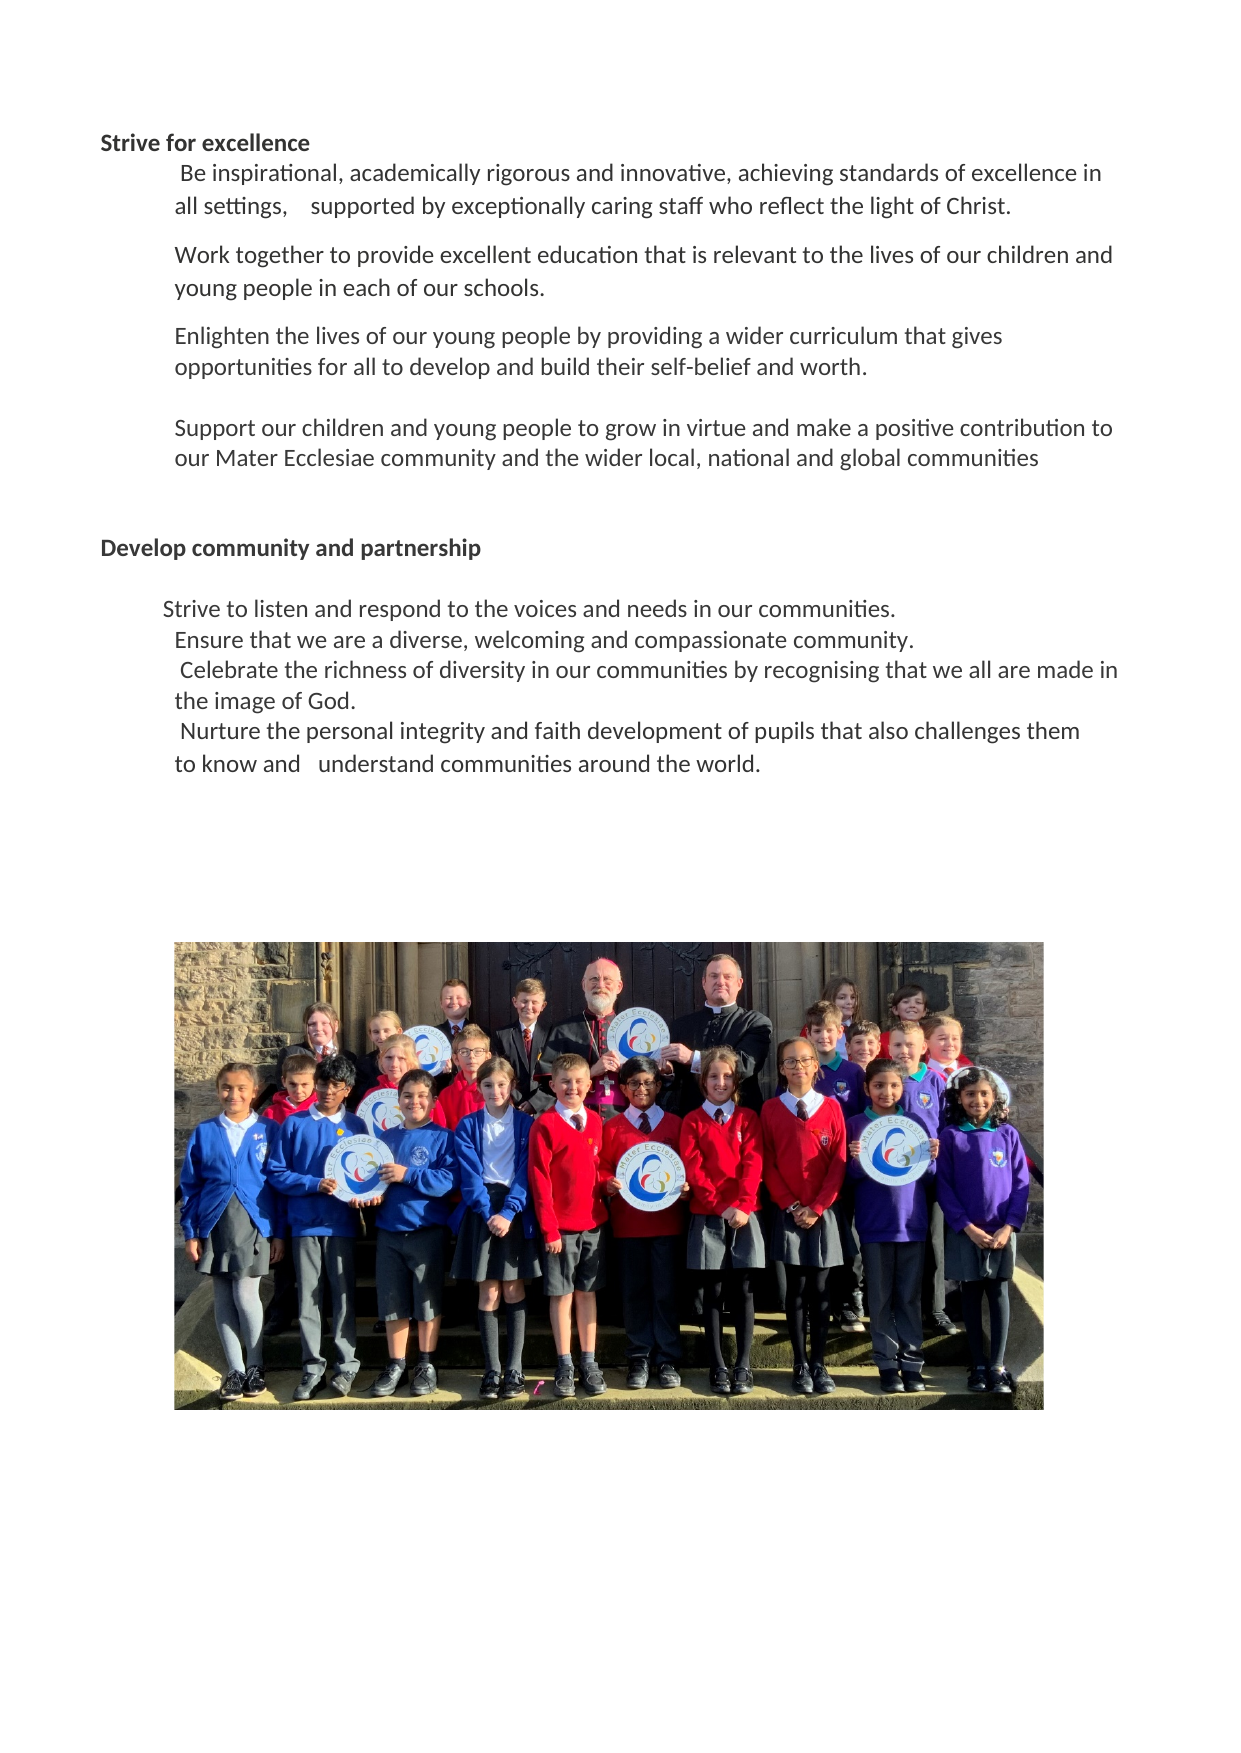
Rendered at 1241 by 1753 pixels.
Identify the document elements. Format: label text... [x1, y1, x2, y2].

picture [174, 942, 1044, 1410]
text Strive to listen and respond to the voices and needs in our communities. [100, 593, 1140, 624]
text Enlighten the lives of our young people by providing a wider curriculum that gives opportunities for all to develop and build their self-belief and worth. [174, 320, 1140, 381]
text Nurture the personal integrity and faith development of pupils that also challenges them to know and understand communities around the world. [174, 715, 1140, 779]
text Develop community and partnership [100, 532, 1140, 563]
text Support our children and young people to grow in virtue and make a positive contribution to our Mater Ecclesiae community and the wider local, national and global communities [174, 412, 1140, 473]
text Be inspirational, academically rigorous and innovative, achieving standards of excellence in all settings, supported by exceptionally caring staff who reflect the light of Christ. [174, 157, 1140, 221]
text Celebrate the richness of diversity in our communities by recognising that we all are made in the image of God. [174, 654, 1140, 715]
text Strive for excellence [100, 127, 1140, 157]
text Ensure that we are a diverse, welcoming and compassionate community. [174, 624, 1140, 654]
text Work together to provide excellent education that is relevant to the lives of our children and young people in each of our schools. [174, 239, 1140, 302]
